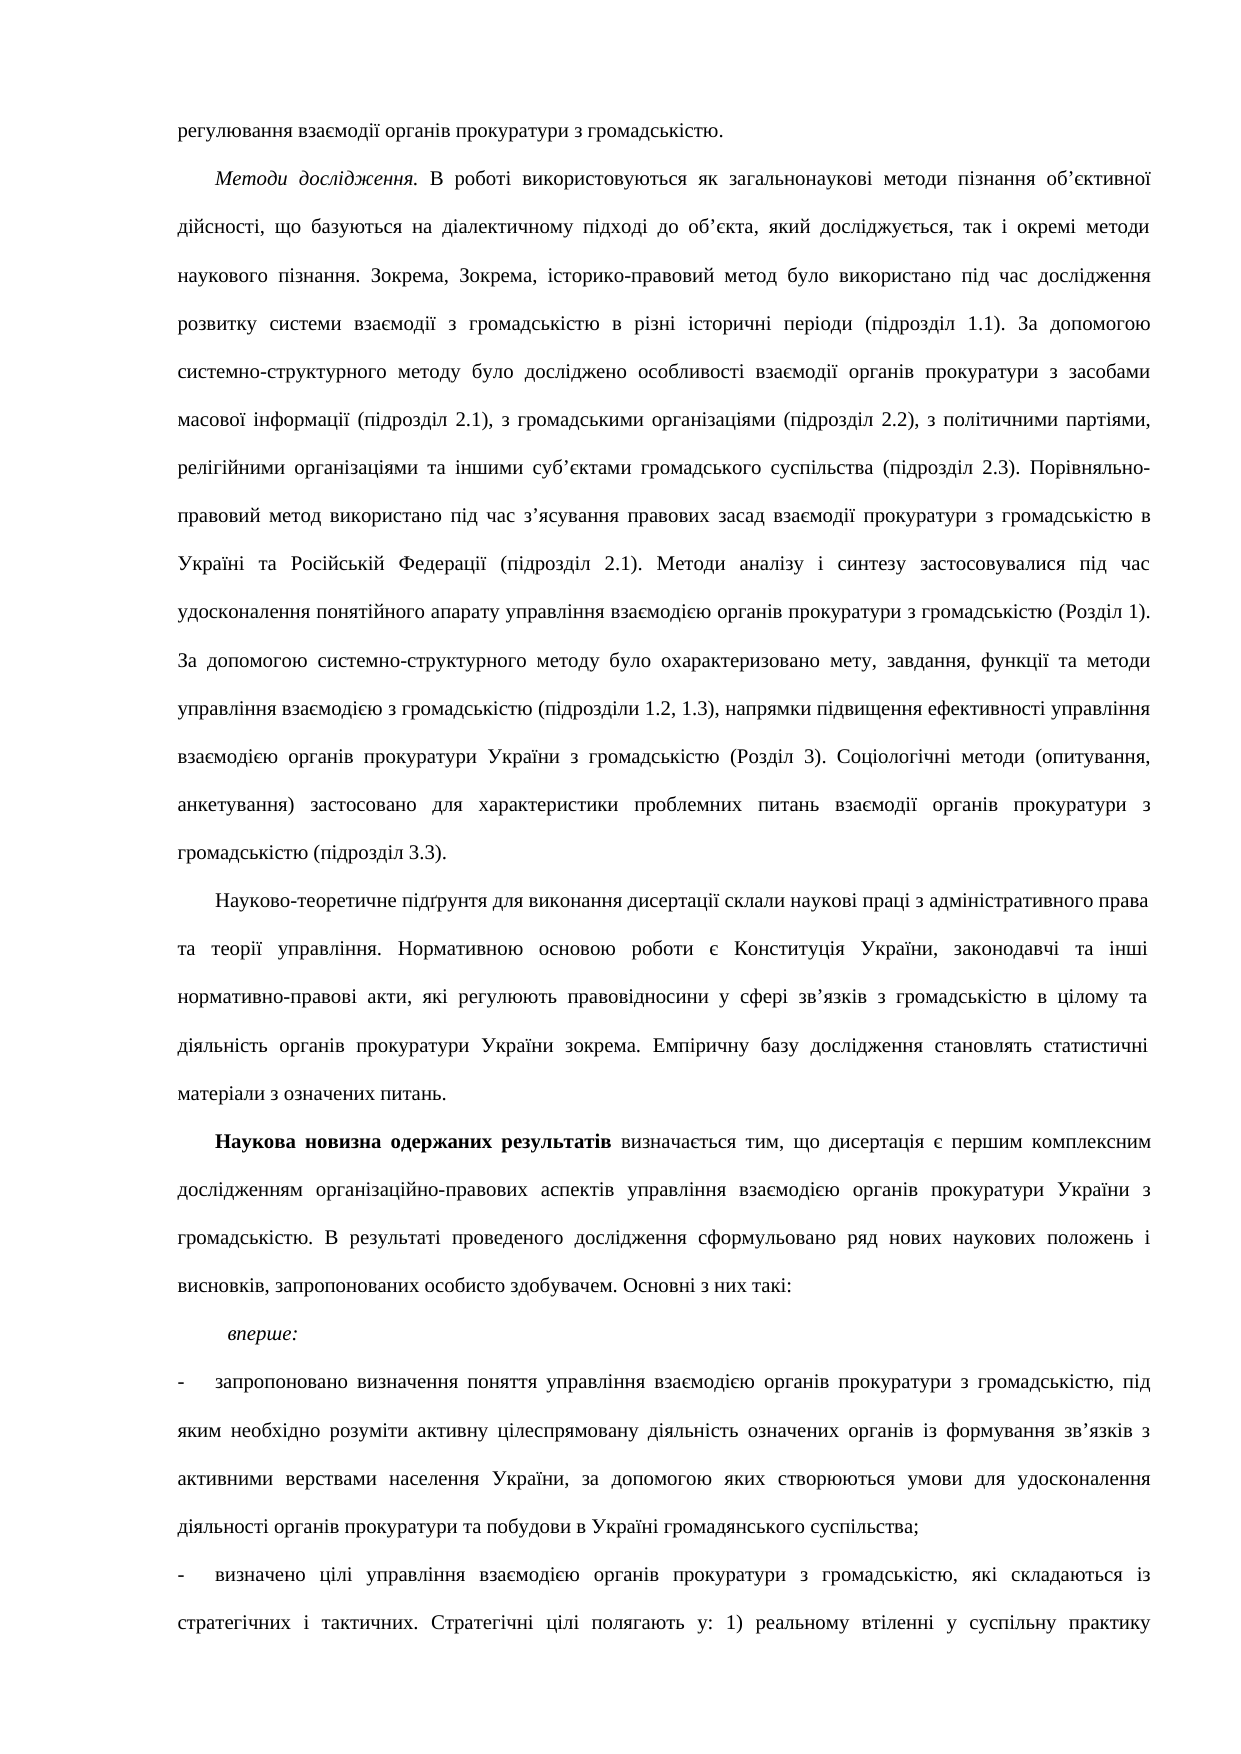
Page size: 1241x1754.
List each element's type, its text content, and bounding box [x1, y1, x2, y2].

text Наукова новизна одержаних результатів визначається тим, що дисертація є першим комплексним дослідженням організаційно-правових аспектів управління взаємодією органів прокуратури України з громадськістю. В результаті проведеного дослідження сформульовано ряд нових наукових положень і висновків, запропонованих особисто здобувачем. Основні з них такі: [177, 1129, 1152, 1297]
text Методи дослідження. В роботі використовуються як загальнонаукові методи пізнання об’єктивної дійсності, що базуються на діалектичному підході до об’єкта, який досліджується, так і окремі методи наукового пізнання. Зокрема, Зокрема, історико-правовий метод було використано під час дослідження розвитку системи взаємодії з громадськістю в різні історичні періоди (підрозділ 1.1). За допомогою системно-структурного методу було досліджено особливості взаємодії органів прокуратури з засобами масової інформації (підрозділ 2.1), з громадськими організаціями (підрозділ 2.2), з політичними партіями, релігійними організаціями та іншими суб’єктами громадського суспільства (підрозділ 2.3). Порівняльно-правовий метод використано під час з’ясування правових засад взаємодії прокуратури з громадськістю в Україні та Російській Федерації (підрозділ 2.1). Методи аналізу і синтезу застосовувалися під час удосконалення понятійного апарату управління взаємодією органів прокуратури з громадськістю (Розділ 1). За допомогою системно-структурного методу було охарактеризовано мету, завдання, функції та методи управління взаємодією з громадськістю (підрозділи 1.2, 1.3), напрямки підвищення ефективності управління взаємодією органів прокуратури України з громадськістю (Розділ 3). Соціологічні методи (опитування, анкетування) застосовано для характеристики проблемних питань взаємодії органів прокуратури з громадськістю (підрозділ 3.3). [177, 166, 1152, 864]
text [177, 118, 1149, 142]
text вперше: [177, 1321, 1152, 1345]
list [177, 1562, 1152, 1634]
text Науково-теоретичне підґрунтя для виконання дисертації склали наукові праці з адміністративного права та теорії управління. Нормативною основою роботи є Конституція України, законодавчі та інші нормативно-правові акти, які регулюють правовідносини у сфері зв’язків з громадськістю в цілому та діяльність органів прокуратури України зокрема. Емпіричну базу дослідження становлять статистичні матеріали з означених питань. [177, 888, 1149, 1105]
list запропоновано визначення поняття управління взаємодією органів прокуратури з громадськістю, під яким необхідно розуміти активну цілеспрямовану діяльність означених органів із формування зв’язків з активними верствами населення України, за допомогою яких створюються умови для удосконалення діяльності органів прокуратури та побудови в Україні громадянського суспільства; [177, 1369, 1152, 1538]
